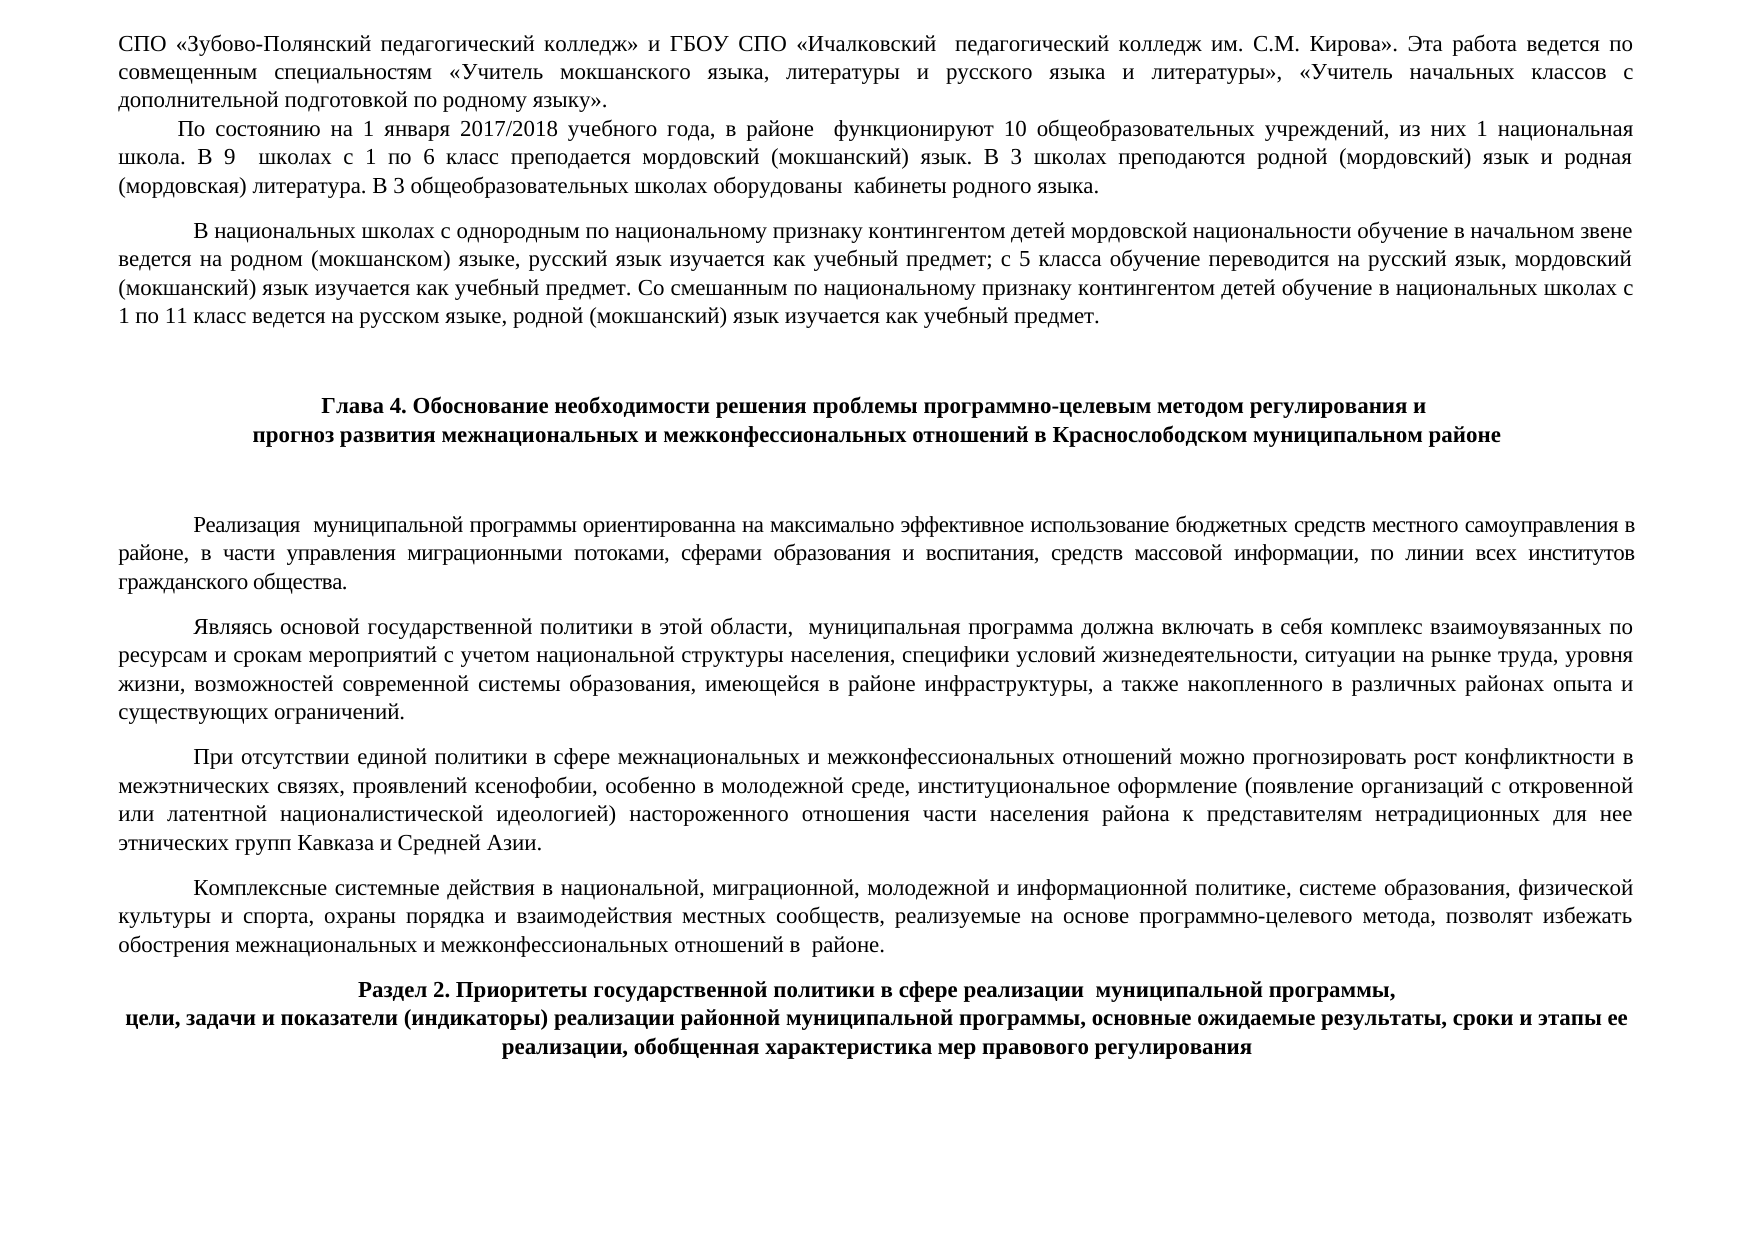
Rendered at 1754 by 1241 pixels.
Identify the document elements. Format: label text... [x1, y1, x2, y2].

text Являясь основой государственной политики в этой области, муниципальная программа должна включать в себя комплекс взаимоувязанных по ресурсам и срокам мероприятий с учетом национальной структуры населения, специфики условий жизнедеятельности, ситуации на рынке труда, уровня жизни, возможностей современной системы образования, имеющейся в районе инфраструктуры, а также накопленного в различных районах опыта и существующих ограничений. [118, 613, 1636, 725]
text При отсутствии единой политики в сфере межнациональных и межконфессиональных отношений можно прогнозировать рост конфликтности в межэтнических связях, проявлений ксенофобии, особенно в молодежной среде, институциональное оформление (появление организаций с откровенной или латентной националистической идеологией) настороженного отношения части населения района к представителям нетрадиционных для нее этнических групп Кавказа и Средней Азии. [118, 743, 1636, 855]
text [118, 29, 1636, 113]
subtitle цели, задачи и показатели (индикаторы) реализации районной муниципальной программы, основные ожидаемые результаты, сроки и этапы ее реализации, обобщенная характеристика мер правового регулирования [118, 1004, 1636, 1059]
text Глава 4. Обоснование необходимости решения проблемы программно-целевым методом регулирования и прогноз развития межнациональных и межконфессиональных отношений в Краснослободском муниципальном районе [118, 392, 1636, 447]
text В национальных школах с однородным по национальному признаку контингентом детей мордовской национальности обучение в начальном звене ведется на родном (мокшанском) языке, русский язык изучается как учебный предмет; с 5 класса обучение переводится на русский язык, мордовский (мокшанский) язык изучается как учебный предмет. Со смешанным по национальному признаку контингентом детей обучение в национальных школах с 1 по 11 класс ведется на русском языке, родной (мокшанский) язык изучается как учебный предмет. [118, 217, 1636, 328]
text Комплексные системные действия в национальной, миграционной, молодежной и информационной политике, системе образования, физической культуры и спорта, охраны порядка и взаимодействия местных сообществ, реализуемые на основе программно-целевого метода, позволят избежать обострения межнациональных и межконфессиональных отношений в районе. [118, 874, 1636, 957]
text Реализация муниципальной программы ориентированна на максимально эффективное использование бюджетных средств местного самоуправления в районе, в части управления миграционными потоками, сферами образования и воспитания, средств массовой информации, по линии всех институтов гражданского общества. [118, 511, 1636, 594]
text По состоянию на 1 января 2017/2018 учебного года, в районе функционируют 10 общеобразовательных учреждений, из них 1 национальная школа. В 9 школах с 1 по 6 класс преподается мордовский (мокшанский) язык. В 3 школах преподаются родной (мордовский) язык и родная (мордовская) литература. В 3 общеобразовательных школах оборудованы кабинеты родного языка. [118, 115, 1636, 198]
subtitle Раздел 2. Приоритеты государственной политики в сфере реализации муниципальной программы, [118, 976, 1636, 1002]
